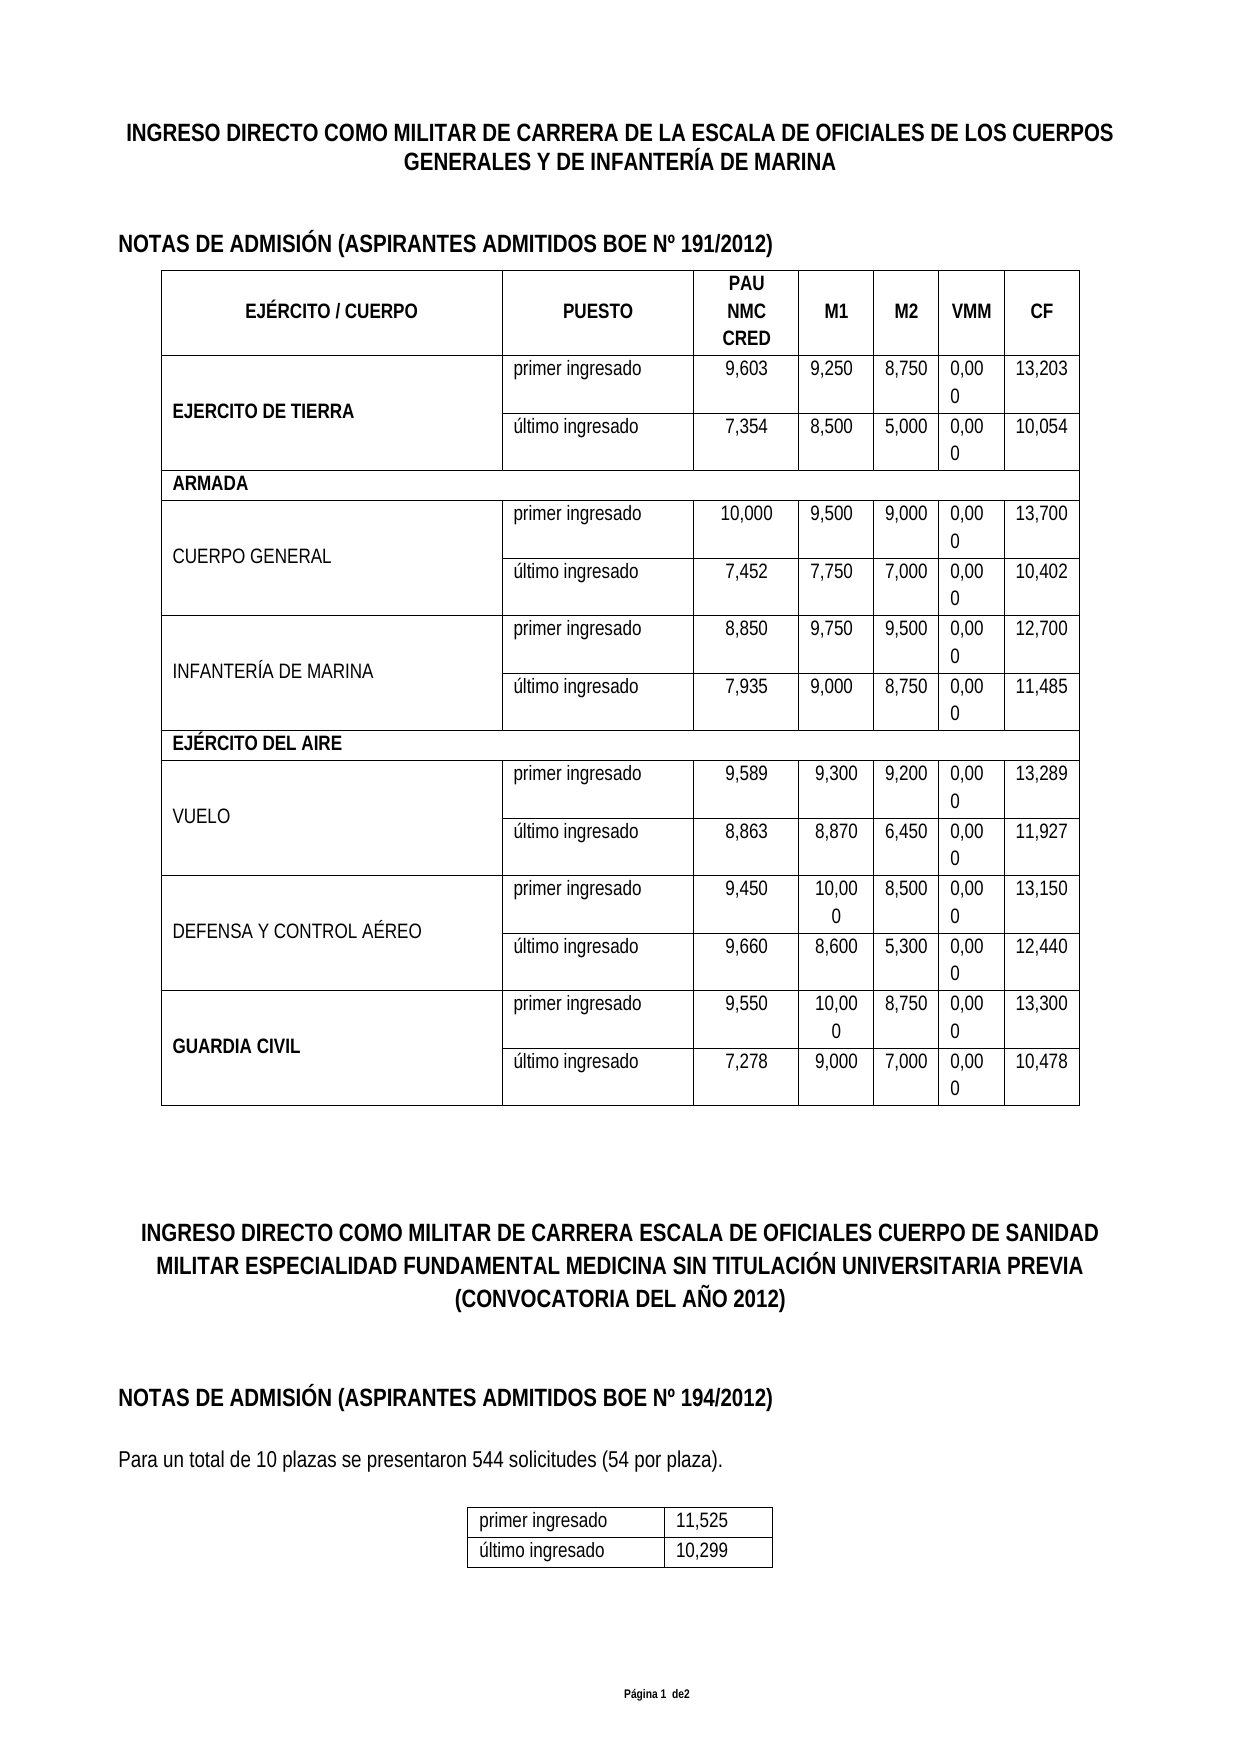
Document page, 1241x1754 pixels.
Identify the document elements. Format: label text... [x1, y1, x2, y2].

table_cell último ingresado [468, 1538, 664, 1567]
table_cell 9,450 [694, 876, 798, 933]
table_cell 7,354 [694, 414, 798, 470]
table_cell 8,600 [799, 934, 873, 990]
table_header PAU NMC CRED [694, 271, 798, 355]
table_cell 0,000 [939, 991, 1004, 1048]
text Para un total de 10 plazas se presentaron 544 solicitudes (54 por plaza). [118, 1446, 1122, 1473]
table_cell 0,000 [939, 501, 1004, 558]
text NOTAS DE ADMISIÓN (ASPIRANTES ADMITIDOS BOE Nº 194/2012) [118, 1383, 1122, 1412]
table_cell CUERPO GENERAL [162, 501, 502, 615]
table_cell 9,000 [799, 674, 873, 730]
table_cell DEFENSA Y CONTROL AÉREO [162, 876, 502, 990]
table_cell 10,000 [799, 876, 873, 933]
table_cell último ingresado [503, 1049, 693, 1105]
table_cell 8,750 [874, 991, 938, 1048]
table_cell 7,935 [694, 674, 798, 730]
table_cell 8,500 [874, 876, 938, 933]
table_cell 13,289 [1005, 761, 1079, 818]
table_cell EJERCITO DE TIERRA [162, 356, 502, 470]
table_cell primer ingresado [503, 501, 693, 558]
table_cell 9,603 [694, 356, 798, 413]
table_cell 0,000 [939, 819, 1004, 875]
table_cell 13,700 [1005, 501, 1079, 558]
table_cell 7,000 [874, 1049, 938, 1105]
subtitle INGRESO DIRECTO COMO MILITAR DE CARRERA ESCALA DE OFICIALES CUERPO DE SANIDAD MILITAR ESPECIALIDAD FUNDAMENTAL MEDICINA SIN TITULACIÓN UNIVERSITARIA PREVIA (CONVOCATORIA DEL AÑO 2012) [118, 1218, 1122, 1313]
table_cell 9,300 [799, 761, 873, 818]
table_cell 8,863 [694, 819, 798, 875]
table_cell primer ingresado [503, 356, 693, 413]
table_cell 13,203 [1005, 356, 1079, 413]
table_cell primer ingresado [503, 616, 693, 673]
table_cell 9,750 [799, 616, 873, 673]
table_cell 9,589 [694, 761, 798, 818]
table_cell 9,250 [799, 356, 873, 413]
table_cell 13,150 [1005, 876, 1079, 933]
table_cell INFANTERÍA DE MARINA [162, 616, 502, 730]
table_cell GUARDIA CIVIL [162, 991, 502, 1105]
table_cell 0,000 [939, 414, 1004, 470]
table_cell 0,000 [939, 934, 1004, 990]
table_cell 13,300 [1005, 991, 1079, 1048]
table_cell primer ingresado [503, 991, 693, 1048]
text NOTAS DE ADMISIÓN (ASPIRANTES ADMITIDOS BOE Nº 191/2012) [118, 229, 1122, 258]
table_cell primer ingresado [503, 876, 693, 933]
table_cell 5,000 [874, 414, 938, 470]
table_cell 10,000 [694, 501, 798, 558]
table_cell 8,500 [799, 414, 873, 470]
table_cell último ingresado [503, 934, 693, 990]
table_cell 10,000 [799, 991, 873, 1048]
table_cell 10,478 [1005, 1049, 1079, 1105]
table_cell 9,200 [874, 761, 938, 818]
table_header EJÉRCITO / CUERPO [162, 271, 502, 355]
table_cell 11,485 [1005, 674, 1079, 730]
table_cell 7,452 [694, 559, 798, 615]
table_cell 8,870 [799, 819, 873, 875]
table_cell ARMADA [162, 471, 1079, 500]
table_cell último ingresado [503, 414, 693, 470]
table_cell 0,000 [939, 356, 1004, 413]
table_header primer ingresado [468, 1508, 664, 1537]
table_cell 0,000 [939, 876, 1004, 933]
table_cell 9,550 [694, 991, 798, 1048]
table_cell último ingresado [503, 674, 693, 730]
table_cell 12,440 [1005, 934, 1079, 990]
table_cell 10,054 [1005, 414, 1079, 470]
text INGRESO DIRECTO COMO MILITAR DE CARRERA DE LA ESCALA DE OFICIALES DE LOS CUERPOS GENERALES Y DE INFANTERÍA DE MARINA [118, 118, 1122, 175]
table_cell 6,450 [874, 819, 938, 875]
table_cell último ingresado [503, 819, 693, 875]
table_cell 8,750 [874, 356, 938, 413]
table_header M2 [874, 271, 938, 355]
table_cell EJÉRCITO DEL AIRE [162, 731, 1079, 760]
table_cell 12,700 [1005, 616, 1079, 673]
table_cell 9,000 [874, 501, 938, 558]
table_cell 7,750 [799, 559, 873, 615]
table_cell 5,300 [874, 934, 938, 990]
table_cell 0,000 [939, 1049, 1004, 1105]
table_cell 7,278 [694, 1049, 798, 1105]
table_cell 7,000 [874, 559, 938, 615]
table_cell 9,000 [799, 1049, 873, 1105]
table_cell 0,000 [939, 761, 1004, 818]
table_header VMM [939, 271, 1004, 355]
table_cell 9,660 [694, 934, 798, 990]
table_cell 10,299 [665, 1538, 772, 1567]
table_cell último ingresado [503, 559, 693, 615]
table_header 11,525 [665, 1508, 772, 1537]
table_header CF [1005, 271, 1079, 355]
table_cell primer ingresado [503, 761, 693, 818]
table_cell 11,927 [1005, 819, 1079, 875]
table_cell 10,402 [1005, 559, 1079, 615]
table_cell 8,750 [874, 674, 938, 730]
table_header M1 [799, 271, 873, 355]
table_cell 0,000 [939, 559, 1004, 615]
table_cell VUELO [162, 761, 502, 875]
table_cell 9,500 [799, 501, 873, 558]
table_cell 8,850 [694, 616, 798, 673]
table_header PUESTO [503, 271, 693, 355]
table_cell 0,000 [939, 616, 1004, 673]
table_cell 9,500 [874, 616, 938, 673]
table_cell 0,000 [939, 674, 1004, 730]
